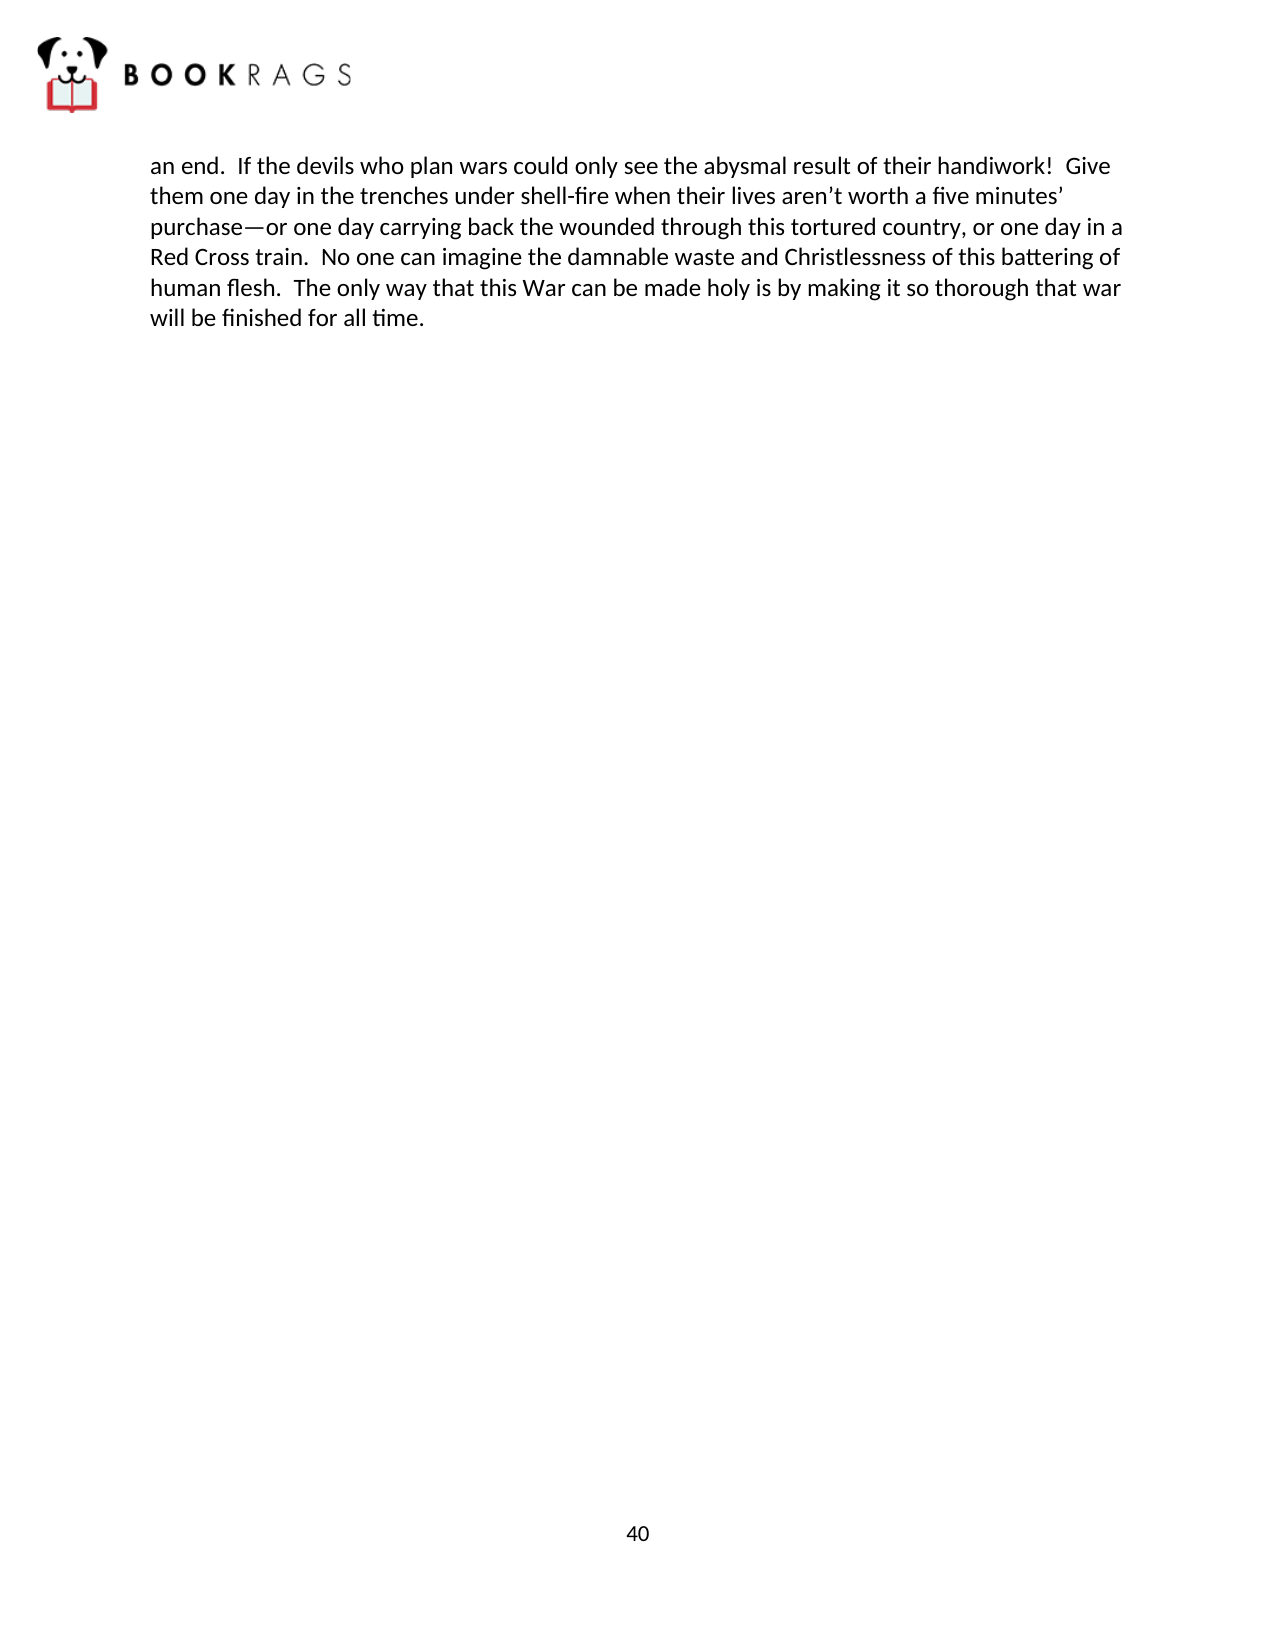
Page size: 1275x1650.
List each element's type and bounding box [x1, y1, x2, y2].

picture [37, 37, 351, 113]
text [150, 150, 1125, 333]
